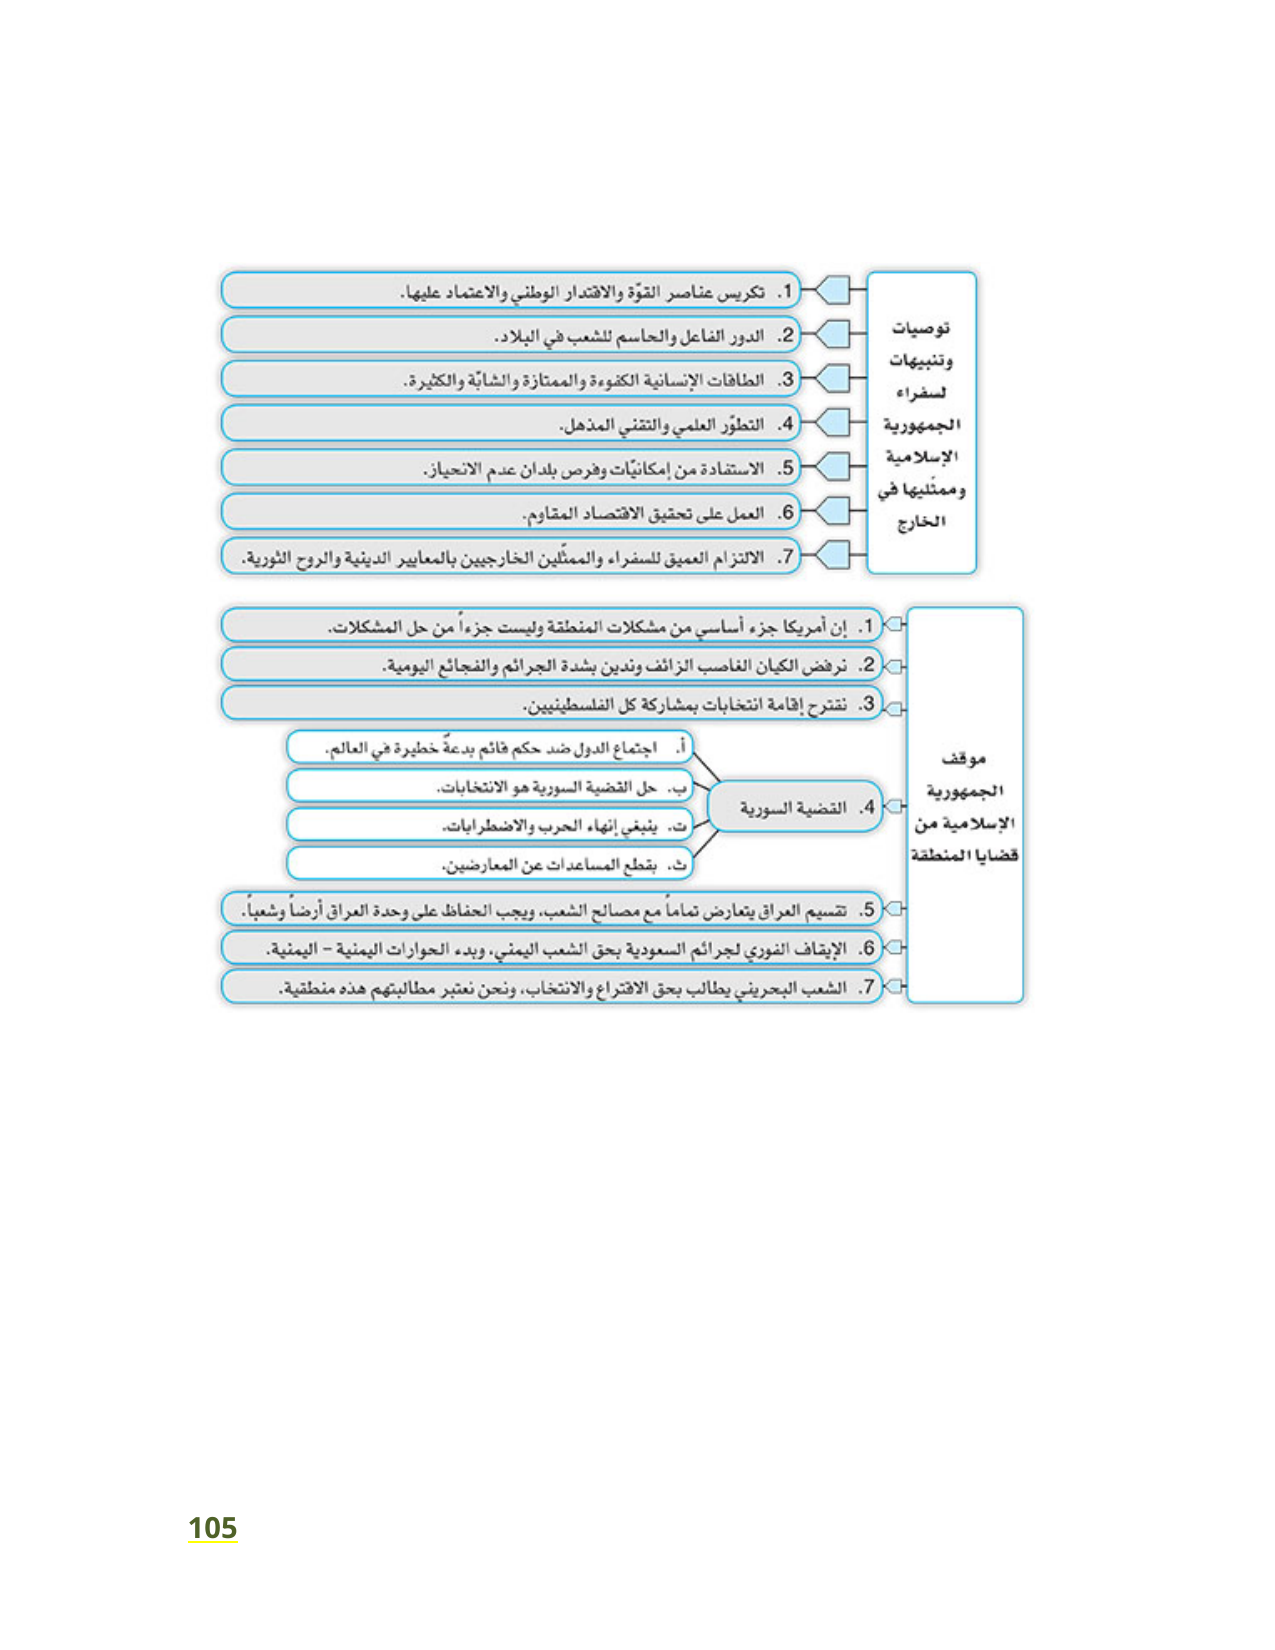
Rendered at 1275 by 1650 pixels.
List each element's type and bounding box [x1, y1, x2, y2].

picture [206, 262, 1041, 1013]
